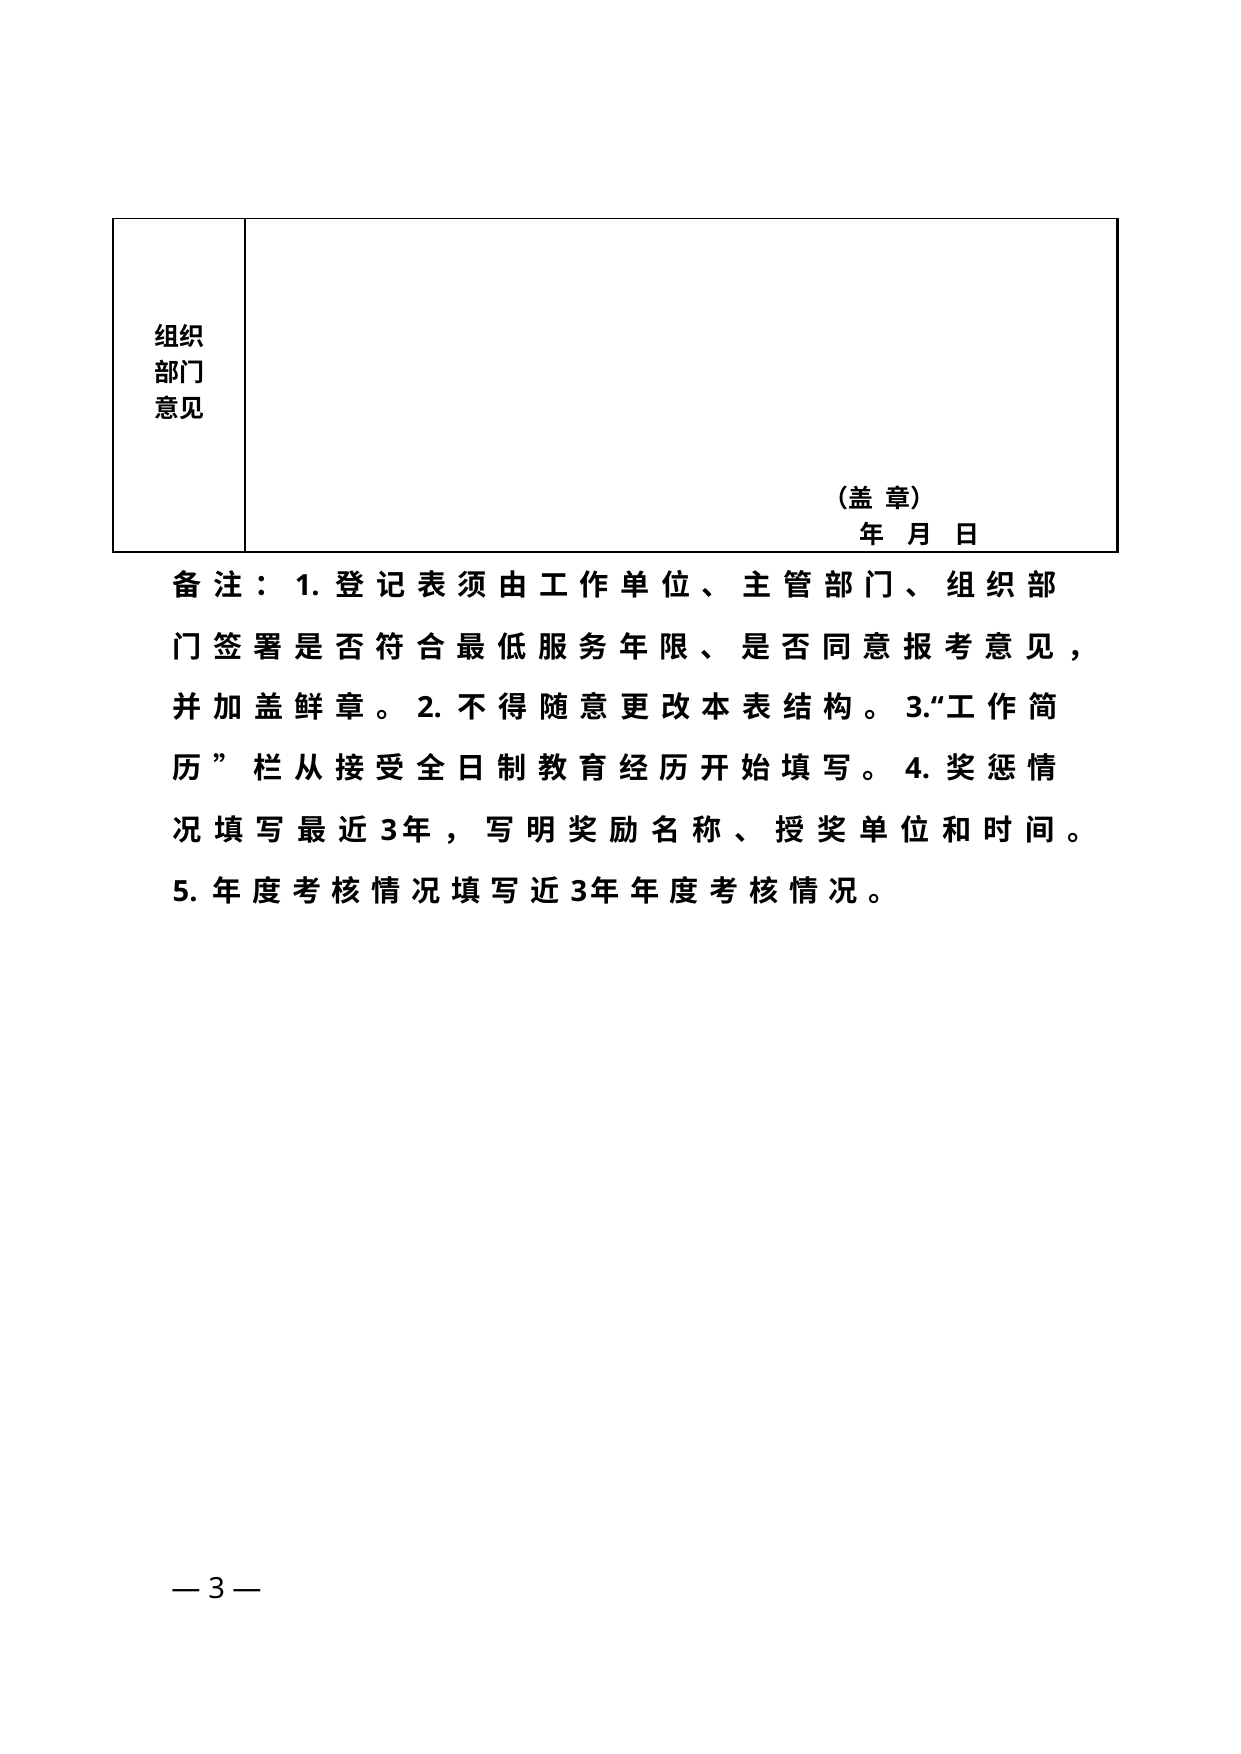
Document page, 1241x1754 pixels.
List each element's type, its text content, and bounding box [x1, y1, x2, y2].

table_cell 组织 部门 意见 [114, 219, 244, 551]
text 备注：1.登记表须由工作单位、主管部门、组织部门签署是否符合最低服务年限、是否同意报考意见，并加盖鲜章。2.不得随意更改本表结构。3.“工作简历”栏从接受全日制教育经历开始填写。4. 奖惩情况填写最近3年，写明奖励名称、授奖单位和时间。5.年度考核情况填写近3年年度考核情况。 [172, 553, 1068, 919]
table_cell （盖 章） 年 月 日 [246, 219, 1116, 551]
